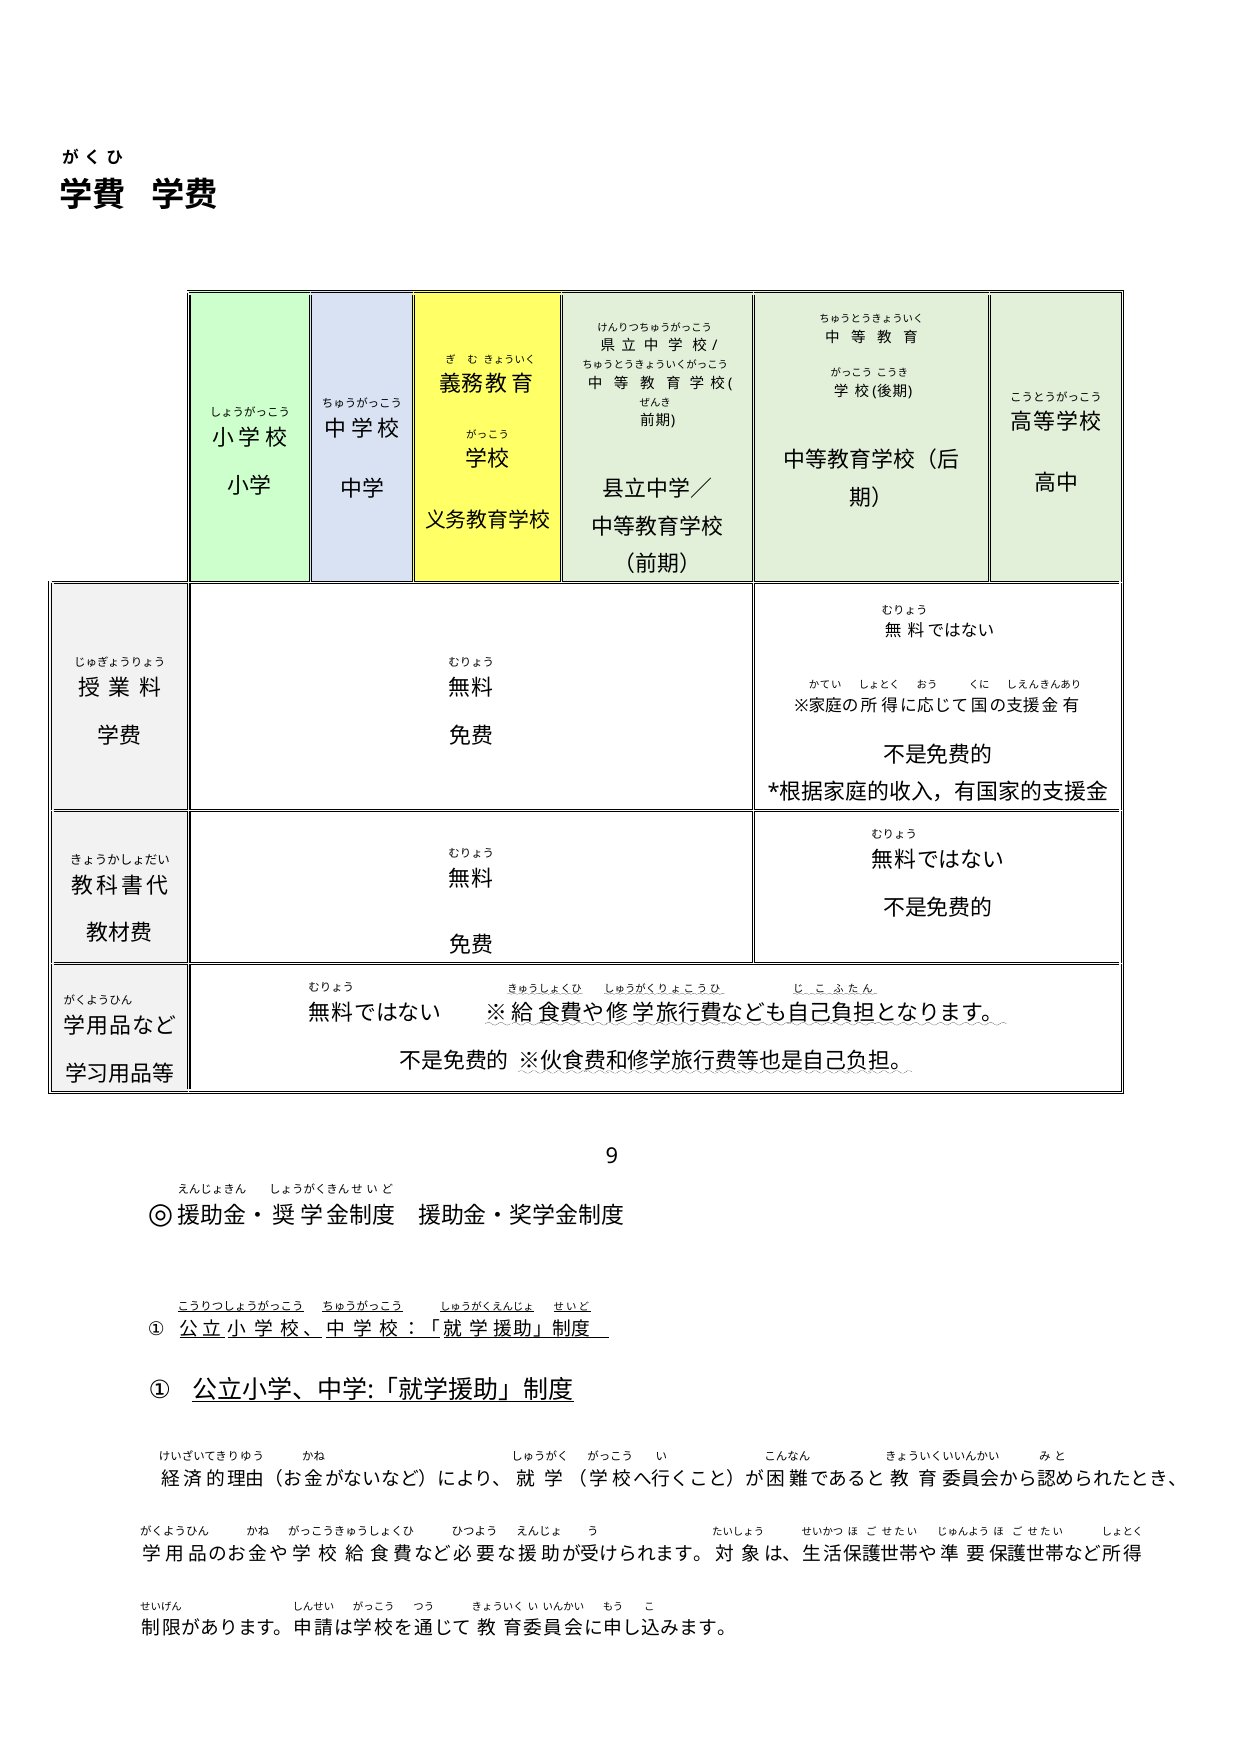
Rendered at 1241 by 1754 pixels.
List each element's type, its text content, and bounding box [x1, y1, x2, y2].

table_cell ではない ※やなどもとなります。 不是免费的 ※伙食费和修学旅行费等也是自己负担。 [189, 962, 1122, 1091]
list 、：「」 [148, 1281, 1181, 1356]
table_cell 免费 [191, 584, 752, 809]
table_header 小学 [189, 293, 310, 581]
text 学费 [59, 143, 1202, 218]
table_cell 免费 [191, 812, 752, 962]
table_cell 学费 [52, 582, 187, 809]
table_header () 中等教育学校（后期） [753, 293, 989, 581]
table_header 义务教育学校 [413, 293, 561, 581]
table_cell ではない ※のにの 不是免费的 *根据家庭的收入，有国家的支援金 [755, 581, 1121, 809]
table_cell など 学习用品等 [50, 962, 189, 1091]
table_header /() 县立中学／ 中等教育学校（前期） [561, 293, 753, 581]
table_cell ではない 不是免费的 [753, 809, 1122, 962]
list ・ 援助金・奖学金制度 [148, 1169, 1181, 1244]
list 公立小学、中学:「就学援助」制度 [148, 1369, 1181, 1406]
table_header [50, 290, 189, 581]
table_cell 教材费 [50, 809, 189, 962]
text （おがないなど）により、（へくこと）がであるとからとき、のおやなどなが。は、やなどがあります。はをじてに。 [140, 1431, 1181, 1656]
table_header 高中 [989, 293, 1121, 581]
table_header 中学 [310, 293, 413, 581]
